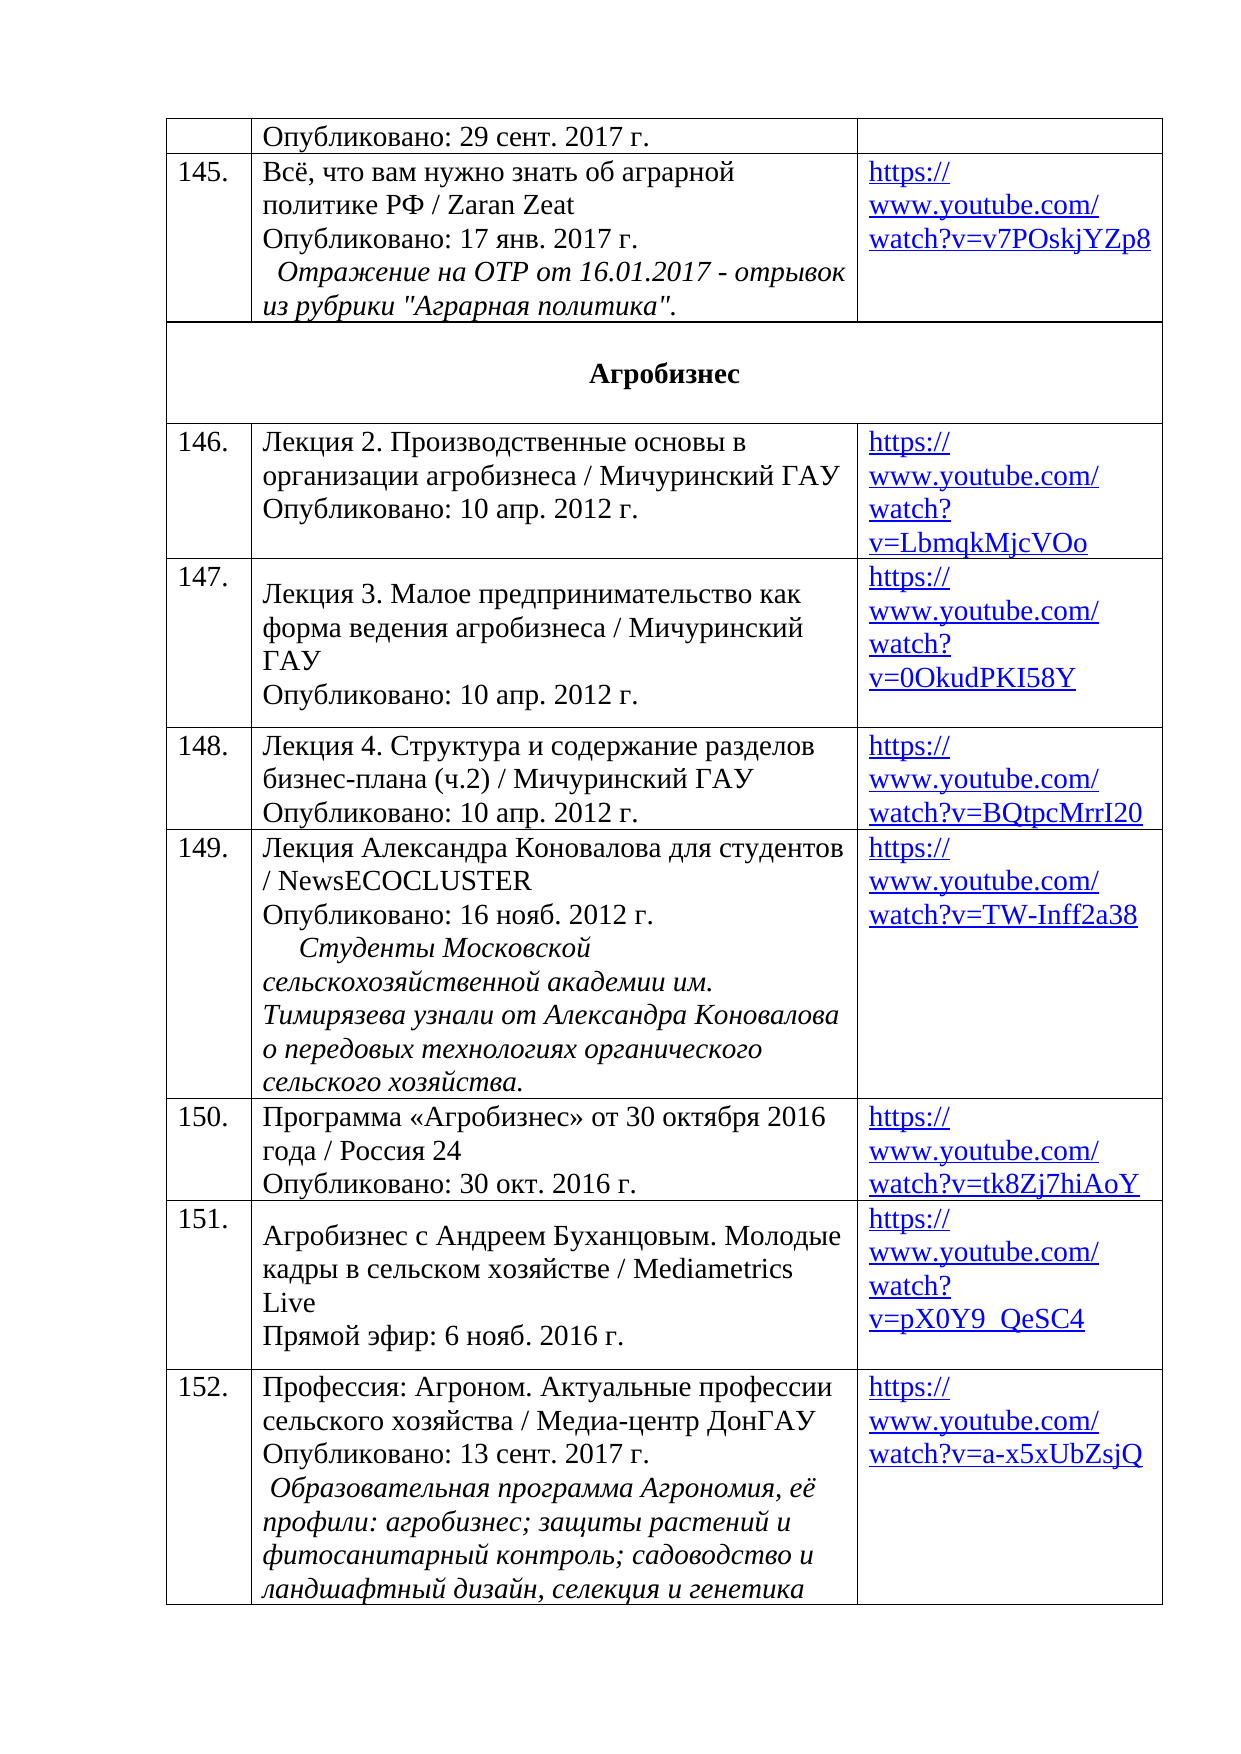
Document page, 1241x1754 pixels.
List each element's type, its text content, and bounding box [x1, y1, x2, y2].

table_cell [252, 1370, 857, 1604]
table_cell Всё, что вам нужно знать об аграрной политике РФ / Zaran Zeat Опубликовано: 17 янв. 2017 г. Отражение на ОТР от 16.01.2017 - отрывок из рубрики "Аграрная политика". [252, 154, 857, 321]
table_cell Лекция 3. Малое предпринимательство как форма ведения агробизнеса / Мичуринский ГАУ Опубликовано: 10 апр. 2012 г. [252, 559, 857, 727]
table_cell https://www.youtube.com/watch?v=pX0Y9_QeSC4 [858, 1201, 1162, 1368]
table_cell Лекция 2. Производственные основы в организации агробизнеса / Мичуринский ГАУ Опубликовано: 10 апр. 2012 г. [252, 424, 857, 558]
table_cell https://www.youtube.com/watch?v=LbmqkMjcVOo [858, 424, 1162, 558]
table_cell Лекция 4. Структура и содержание разделов бизнес-плана (ч.2) / Мичуринский ГАУ Опубликовано: 10 апр. 2012 г. [252, 728, 857, 829]
table_cell [167, 1201, 251, 1368]
table_cell Программа «Агробизнес» от 30 октября 2016 года / Россия 24 Опубликовано: 30 окт. 2016 г. [252, 1099, 857, 1200]
table_cell [167, 119, 251, 153]
table_cell [167, 424, 251, 558]
table_cell [167, 830, 251, 1098]
table_cell https://www.youtube.com/watch?v=0OkudPKI58Y [858, 559, 1162, 727]
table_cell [252, 119, 857, 153]
table_cell [167, 1370, 251, 1604]
table_cell Лекция Александра Коновалова для студентов / NewsECOCLUSTER Опубликовано: 16 нояб. 2012 г. Студенты Московской сельскохозяйственной академии им. Тимирязева узнали от Александра Коновалова о передовых технологиях органического сельского хозяйства. [252, 830, 857, 1098]
table_cell https://www.youtube.com/watch?v=v7POskjYZp8 [858, 154, 1162, 321]
table_cell https://www.youtube.com/watch?v=BQtpcMrrI20 [858, 728, 1162, 829]
table_cell https://www.youtube.com/watch?v=tk8Zj7hiAoY [858, 1099, 1162, 1200]
table_cell Агробизнес [167, 323, 1162, 423]
table_cell [167, 154, 251, 321]
table_cell [167, 559, 251, 727]
table_cell [167, 1099, 251, 1200]
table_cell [858, 1370, 1162, 1604]
table_cell [167, 728, 251, 829]
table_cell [858, 119, 1162, 153]
table_cell https://www.youtube.com/watch?v=TW-Inff2a38 [858, 830, 1162, 1098]
table_cell Агробизнес с Андреем Буханцовым. Молодые кадры в сельском хозяйстве / Mediametrics Live Прямой эфир: 6 нояб. 2016 г. [252, 1201, 857, 1368]
